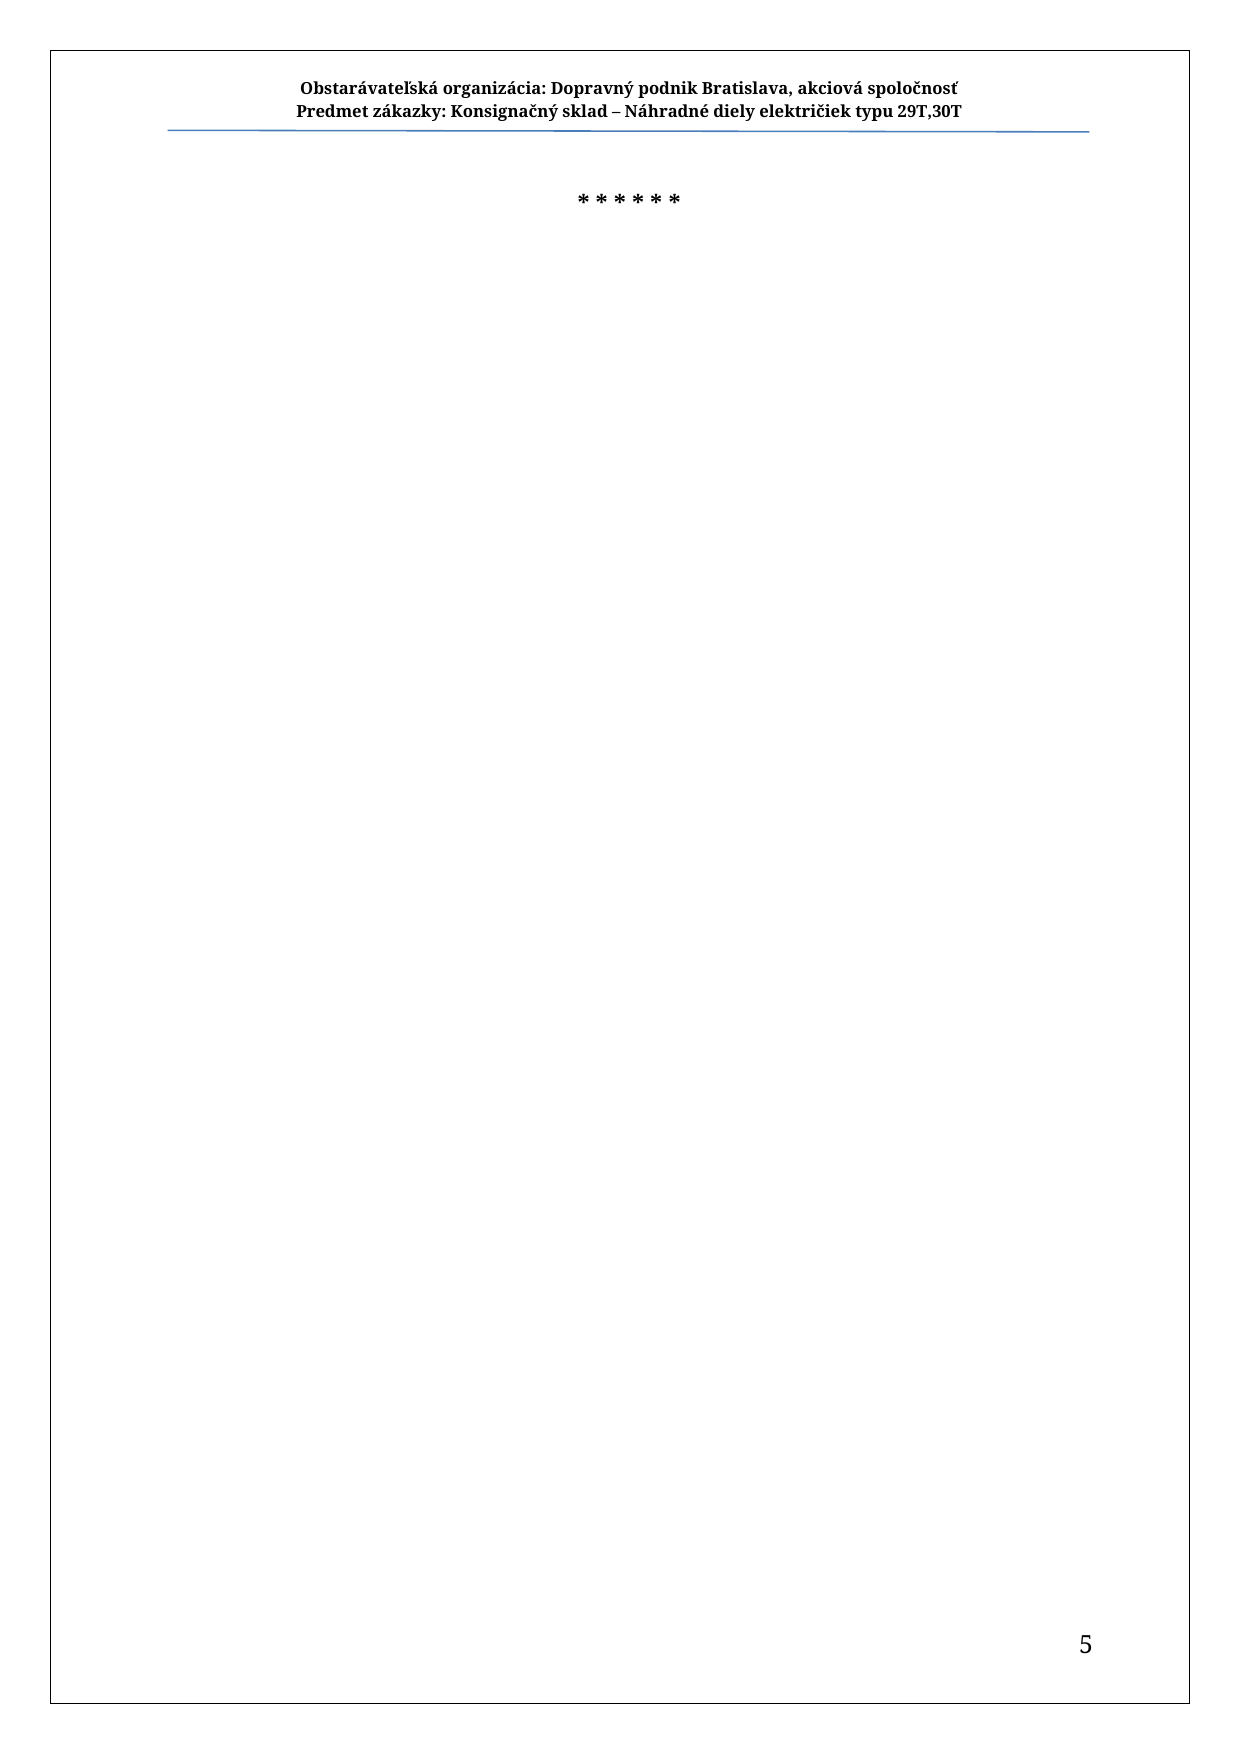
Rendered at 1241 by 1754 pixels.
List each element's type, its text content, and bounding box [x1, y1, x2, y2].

text * * * * * * [165, 187, 1093, 220]
